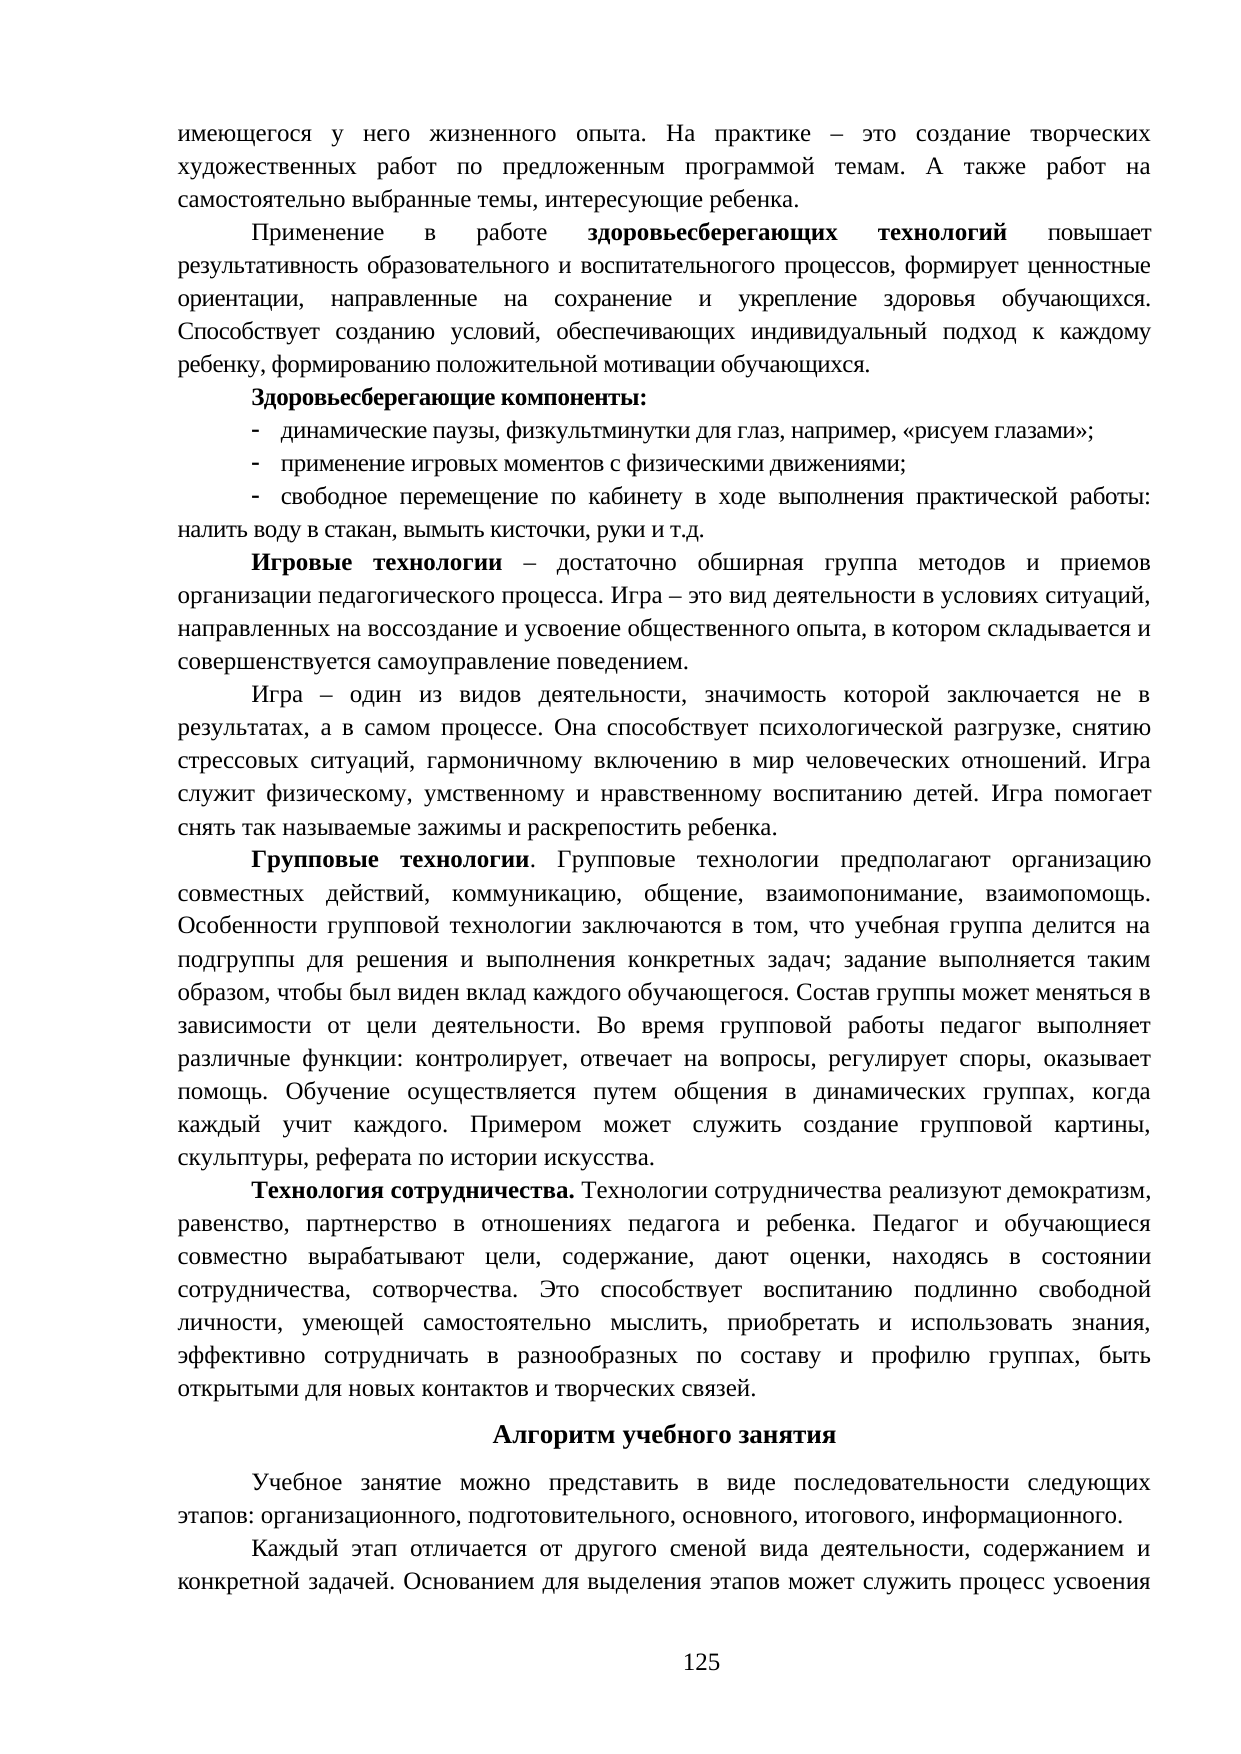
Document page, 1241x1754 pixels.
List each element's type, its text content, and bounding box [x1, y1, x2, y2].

text Игровые технологии – достаточно обширная группа методов и приемов организации педагогического процесса. Игра – это вид деятельности в условиях ситуаций, направленных на воссоздание и усвоение общественного опыта, в котором складывается и совершенствуется самоуправление поведением. [177, 547, 1152, 675]
list применение игровых моментов с физическими движениями; [177, 448, 1152, 477]
text Применение в работе здоровьесберегающих технологий повышает результативность образовательного и воспитательногого процессов, формирует ценностные ориентации, направленные на сохранение и укрепление здоровья обучающихся. Способствует созданию условий, обеспечивающих индивидуальный подход к каждому ребенку, формированию положительной мотивации обучающихся. [177, 217, 1152, 378]
text Здоровьесберегающие компоненты: [177, 382, 1152, 411]
subtitle Алгоритм учебного занятия [177, 1418, 1152, 1449]
text Технология сотрудничества. Технологии сотрудничества реализуют демократизм, равенство, партнерство в отношениях педагога и ребенка. Педагог и обучающиеся совместно вырабатывают цели, содержание, дают оценки, находясь в состоянии сотрудничества, сотворчества. Это способствует воспитанию подлинно свободной личности, умеющей самостоятельно мыслить, приобретать и использовать знания, эффективно сотрудничать в разнообразных по составу и профилю группах, быть открытыми для новых контактов и творческих связей. [177, 1269, 1152, 1402]
text Игра – один из видов деятельности, значимость которой заключается не в результатах, а в самом процессе. Она способствует психологической разгрузке, снятию стрессовых ситуаций, гармоничному включению в мир человеческих отношений. Игра служит физическому, умственному и нравственному воспитанию детей. Игра помогает снять так называемые зажимы и раскрепостить ребенка. [177, 679, 1152, 840]
text Технология сотрудничества. Технологии сотрудничества реализуют демократизм, равенство, партнерство в отношениях педагога и ребенка. Педагог и обучающиеся совместно вырабатывают цели, содержание, дают оценки, находясь в состоянии сотрудничества, сотворчества. Это способствует воспитанию подлинно свободной личности, умеющей самостоятельно мыслить, приобретать и использовать знания, эффективно сотрудничать в разнообразных по составу и профилю группах, быть открытыми для новых контактов и творческих связей. [177, 1175, 1152, 1208]
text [177, 118, 1152, 213]
text Учебное занятие можно представить в виде последовательности следующих этапов: организационного, подготовительного, основного, итогового, информационного. [177, 1467, 1152, 1528]
list динамические паузы, физкультминутки для глаз, например, «рисуем глазами»; [177, 415, 1152, 444]
text Групповые технологии. Групповые технологии предполагают организацию совместных действий, коммуникацию, общение, взаимопонимание, взаимопомощь. Особенности групповой технологии заключаются в том, что учебная группа делится на подгруппы для решения и выполнения конкретных задач; задание выполняется таким образом, чтобы был виден вклад каждого обучающегося. Состав группы может меняться в зависимости от цели деятельности. Во время групповой работы педагог выполняет различные функции: контролирует, отвечает на вопросы, регулирует споры, оказывает помощь. Обучение осуществляется путем общения в динамических группах, когда каждый учит каждого. Примером может служить создание групповой картины, скульптуры, реферата по истории искусства. [177, 844, 1152, 1171]
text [177, 1533, 1152, 1594]
list свободное перемещение по кабинету в ходе выполнения практической работы: налить воду в стакан, вымыть кисточки, руки и т.д. [177, 481, 1152, 543]
